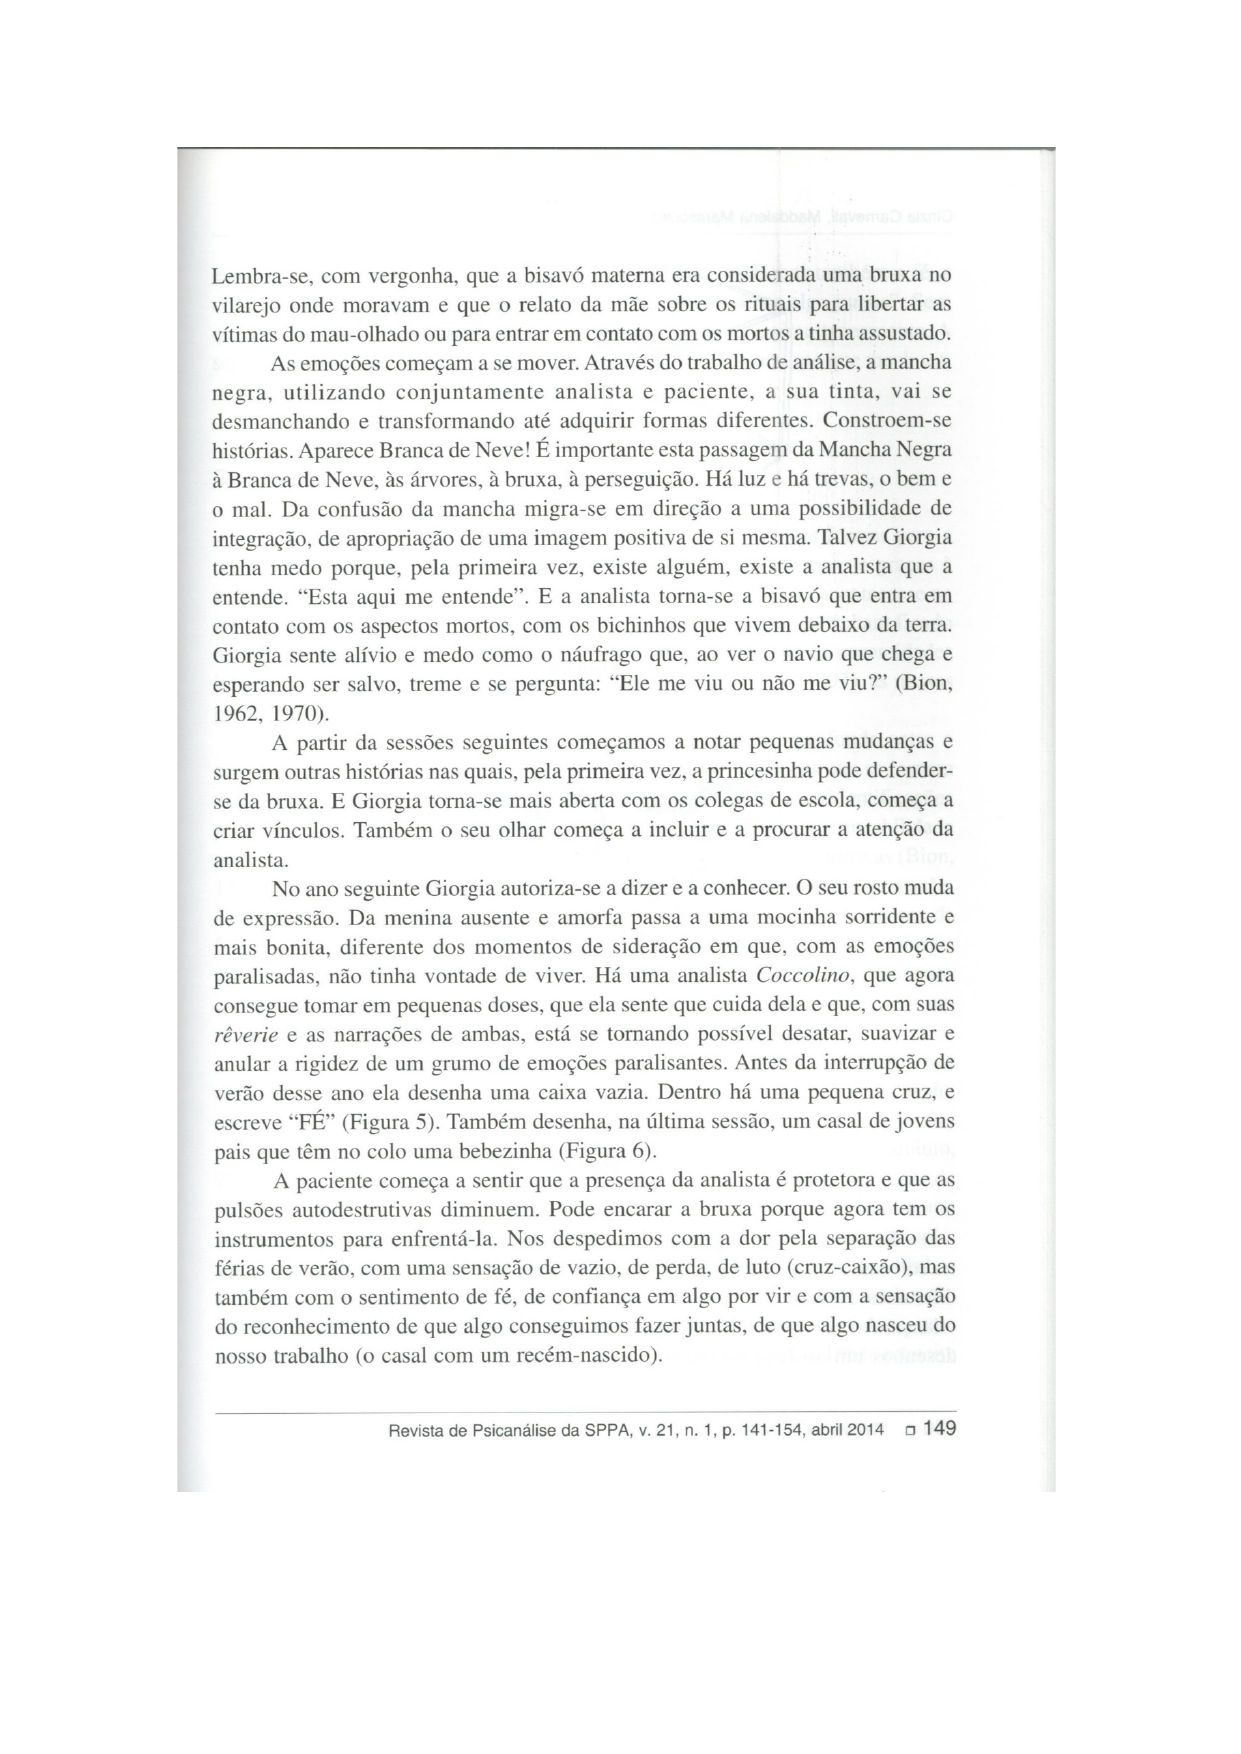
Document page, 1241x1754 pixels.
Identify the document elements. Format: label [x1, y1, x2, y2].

picture [177, 147, 1056, 1492]
